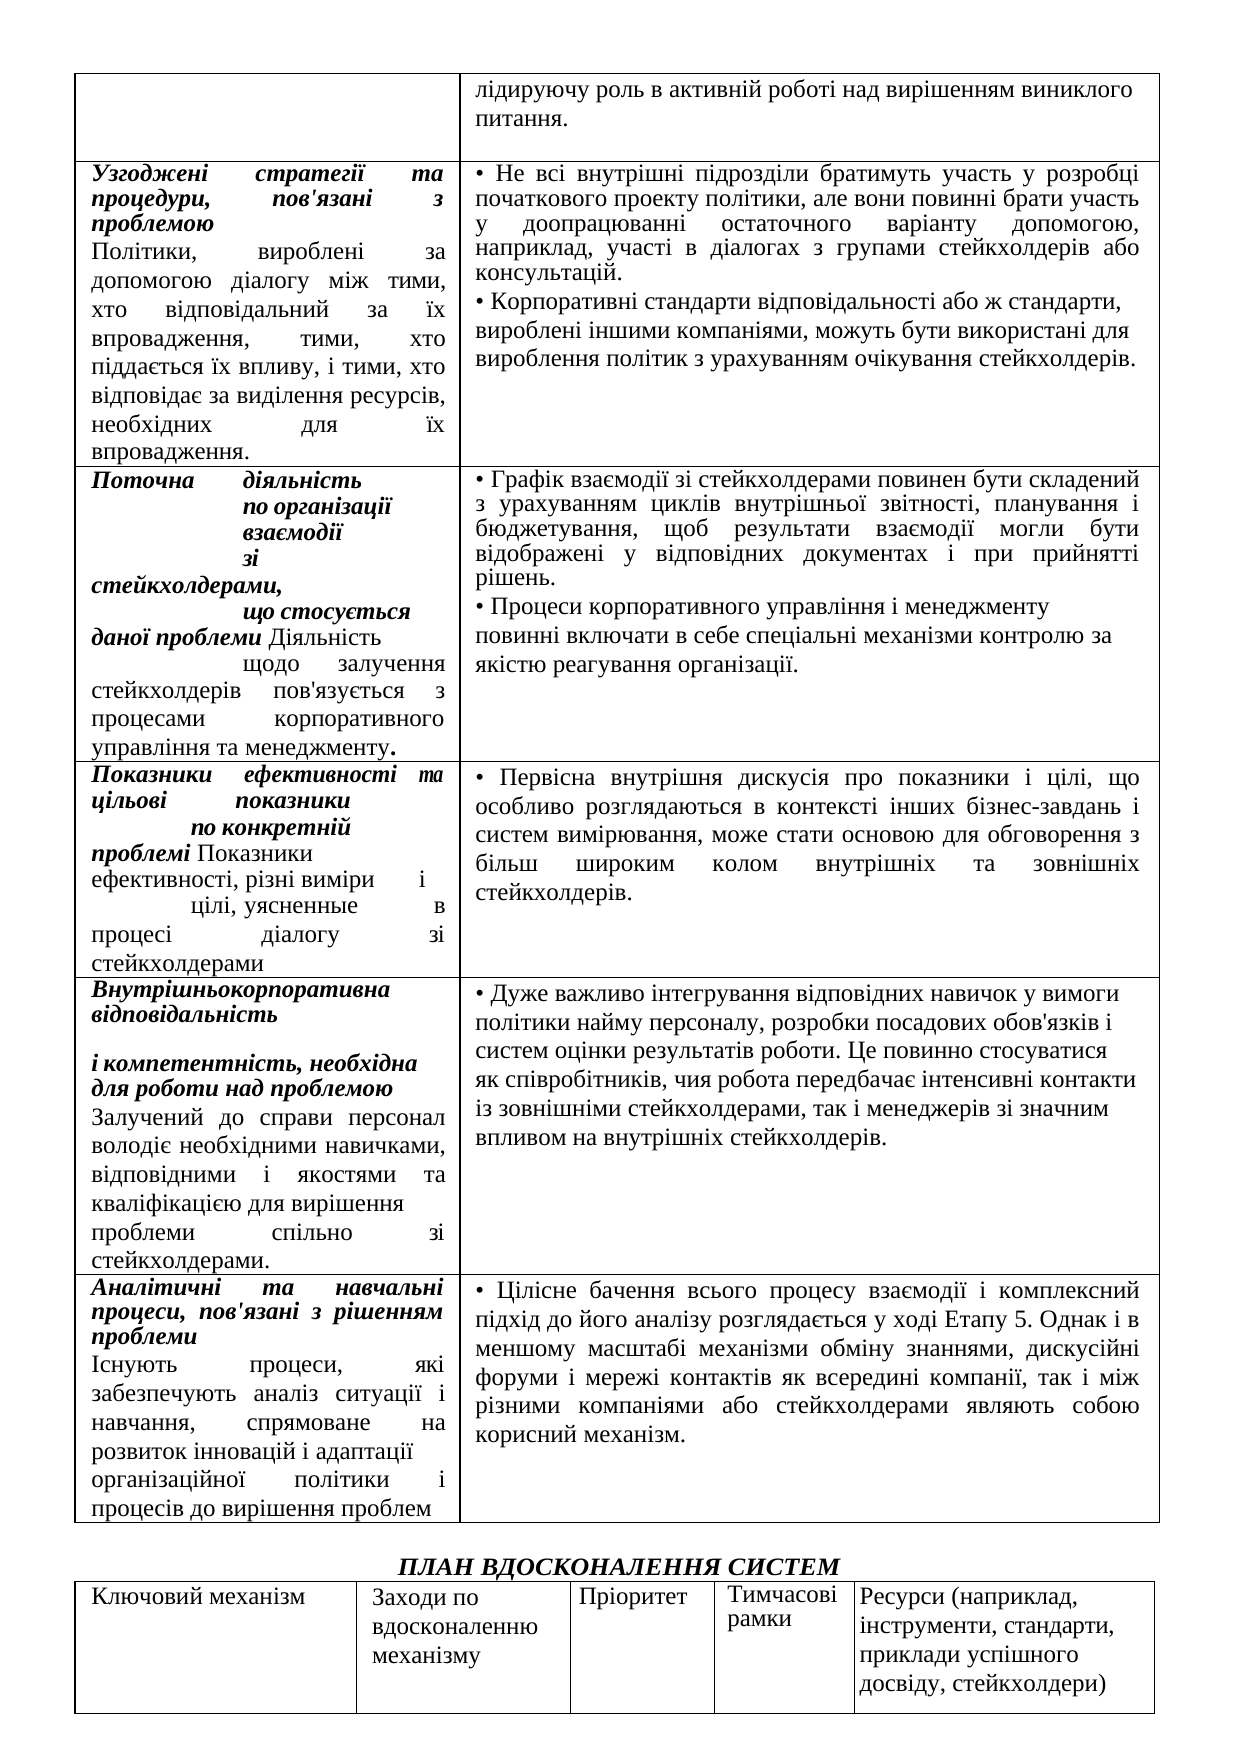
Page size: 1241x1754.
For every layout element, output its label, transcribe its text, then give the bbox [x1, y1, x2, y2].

subtitle ПЛАН ВДОСКОНАЛЕННЯ СИСТЕМ [60, 1552, 1180, 1581]
table_cell Узгоджені стратегії та процедури, пов'язані з проблемою Політики, вироблені за допомогою діалогу між тими, хто відповідальний за їх впровадження, тими, хто піддається їх впливу, і тими, хто відповідає за виділення ресурсів, необхідних для їх впровадження. [76, 162, 459, 466]
table_cell Поточна діяльність по організації взаємодії зі стейкхолдерами, що стосується даної проблеми Діяльність щодо залучення стейкхолдерів пов'язується з процесами корпоративного управління та менеджменту. [76, 467, 459, 761]
table_header Ключовий механізм [76, 1582, 356, 1712]
table_cell Первісна внутрішня дискусія про показники і цілі, що особливо розглядаються в контексті інших бізнес-завдань і систем вимірювання, може стати основою для обговорення з більш широким колом внутрішніх та зовнішніх стейкхолдерів. [461, 762, 1159, 977]
table_header Тимчасові рамки [715, 1582, 854, 1712]
table_cell Цілісне бачення всього процесу взаємодії і комплексний підхід до його аналізу розглядається у ході Етапу 5. Однак і в меншому масштабі механізми обміну знаннями, дискусійні форуми і мережі контактів як всередині компанії, так і між різними компаніями або стейкхолдерами являють собою корисний механізм. [461, 1275, 1159, 1522]
table_cell Дуже важливо інтегрування відповідних навичок у вимоги політики найму персоналу, розробки посадових обов'язків і систем оцінки результатів роботи. Це повинно стосуватися як співробітників, чия робота передбачає інтенсивні контакти із зовнішніми стейкхолдерами, так і менеджерів зі значним впливом на внутрішніх стейкхолдерів. [461, 978, 1159, 1274]
table_header лідируючу роль в активній роботі над вирішенням виниклого питання. [461, 74, 1159, 161]
table_cell Не всі внутрішні підрозділи братимуть участь у розробці початкового проекту політики, але вони повинні брати участь у доопрацюванні остаточного варіанту допомогою, наприклад, участі в діалогах з групами стейкхолдерів або консультацій. Корпоративні стандарти відповідальності або ж стандарти, вироблені іншими компаніями, можуть бути використані для вироблення політик з урахуванням очікування стейкхолдерів. [461, 162, 1159, 466]
table_cell Внутрішньокорпоративна відповідальність і компетентність, необхідна для роботи над проблемою Залучений до справи персонал володіє необхідними навичками, відповідними і якостями та кваліфікацією для вирішення проблеми спільно зі стейкхолдерами. [76, 978, 459, 1274]
table_cell Показники ефективності та цільові показники по конкретній проблемі Показники ефективності, різні виміри і цілі, уясненные в процесі діалогу зі стейкхолдерами [76, 762, 459, 977]
table_cell Графік взаємодії зі стейкхолдерами повинен бути складений з урахуванням циклів внутрішньої звітності, планування і бюджетування, щоб результати взаємодії могли бути відображені у відповідних документах і при прийнятті рішень. Процеси корпоративного управління і менеджменту повинні включати в себе спеціальні механізми контролю за якістю реагування організації. [461, 467, 1159, 761]
table_header Заходи по вдосконаленню механізму [357, 1582, 570, 1712]
table_cell Аналітичні та навчальні процеси, пов'язані з рішенням проблеми Існують процеси, які забезпечують аналіз ситуації і навчання, спрямоване на розвиток інновацій і адаптації організаційної політики і процесів до вирішення проблем [76, 1275, 459, 1522]
table_header Ресурси (наприклад, інструменти, стандарти, приклади успішного досвіду, стейкхолдери) [855, 1582, 1154, 1712]
table_header Пріоритет [571, 1582, 714, 1712]
table_header [76, 74, 459, 161]
